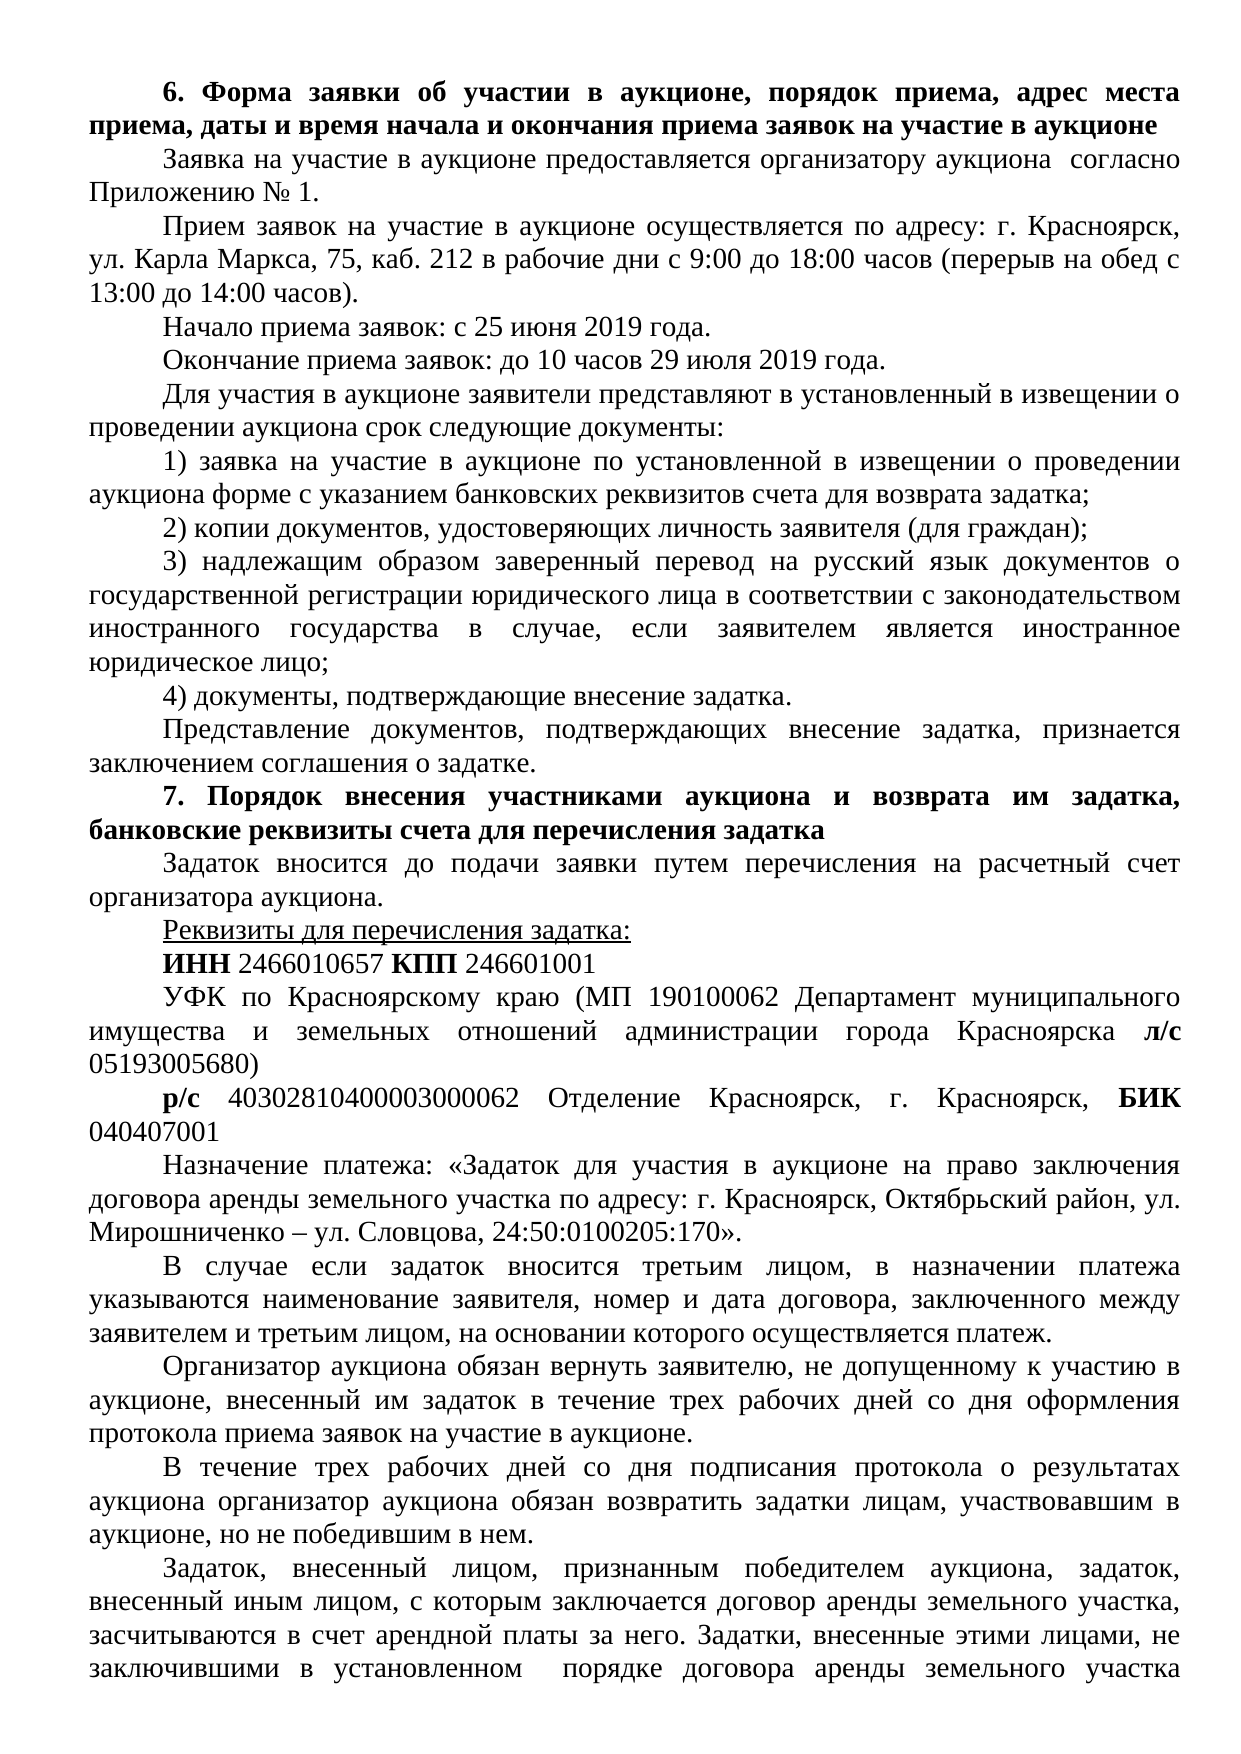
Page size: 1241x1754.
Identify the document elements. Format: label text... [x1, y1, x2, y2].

text Для участия в аукционе заявители представляют в установленный в извещении о проведении аукциона срок следующие документы: [89, 376, 1181, 443]
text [89, 1550, 1181, 1684]
text Представление документов, подтверждающих внесение задатка, признается заключением соглашения о задатке. [89, 711, 1181, 778]
text Задаток вносится до подачи заявки путем перечисления на расчетный счет организатора аукциона. [89, 845, 1181, 912]
text Назначение платежа: «Задаток для участия в аукционе на право заключения договора аренды земельного участка по адресу: г. Красноярск, Октябрьский район, ул. Мирошниченко – ул. Словцова, 24:50:0100205:170». [89, 1147, 1181, 1248]
text 4) документы, подтверждающие внесение задатка. [89, 678, 1181, 711]
text 2) копии документов, удостоверяющих личность заявителя (для граждан); [89, 510, 1181, 543]
text Организатор аукциона обязан вернуть заявителю, не допущенному к участию в аукционе, внесенный им задаток в течение трех рабочих дней со дня оформления протокола приема заявок на участие в аукционе. [89, 1348, 1181, 1449]
text В течение трех рабочих дней со дня подписания протокола о результатах аукциона организатор аукциона обязан возвратить задатки лицам, участвовавшим в аукционе, но не победившим в нем. [89, 1449, 1181, 1550]
text Реквизиты для перечисления задатка: [89, 912, 1181, 946]
text 7. Порядок внесения участниками аукциона и возврата им задатка, банковские реквизиты счета для перечисления задатка [89, 778, 1181, 845]
text 1) заявка на участие в аукционе по установленной в извещении о проведении аукциона форме с указанием банковских реквизитов счета для возврата задатка; [89, 443, 1181, 510]
text УФК по Красноярскому краю (МП 190100062 Департамент муниципального имущества и земельных отношений администрации города Красноярска л/с 05193005680) [89, 979, 1181, 1080]
text Заявка на участие в аукционе предоставляется организатору аукциона согласно Приложению № 1. [89, 141, 1181, 208]
text 3) надлежащим образом заверенный перевод на русский язык документов о государственной регистрации юридического лица в соответствии с законодательством иностранного государства в случае, если заявителем является иностранное юридическое лицо; [89, 543, 1181, 678]
text ИНН 2466010657 КПП 246601001 [89, 946, 1181, 979]
text Прием заявок на участие в аукционе осуществляется по адресу: г. Красноярск, ул. Карла Маркса, 75, каб. 212 в рабочие дни с 9:00 до 18:00 часов (перерыв на обед с 13:00 до 14:00 часов). [89, 208, 1181, 309]
text 6. Форма заявки об участии в аукционе, порядок приема, адрес места приема, даты и время начала и окончания приема заявок на участие в аукционе [89, 74, 1181, 141]
text р/с 40302810400003000062 Отделение Красноярск, г. Красноярск, БИК 040407001 [89, 1080, 1181, 1147]
text Окончание приема заявок: до 10 часов 29 июля 2019 года. [89, 342, 1181, 376]
title В случае если задаток вносится третьим лицом, в назначении платежа указываются наименование заявителя, номер и дата договора, заключенного между заявителем и третьим лицом, на основании которого осуществляется платеж. [89, 1248, 1181, 1348]
text Начало приема заявок: с 25 июня 2019 года. [89, 309, 1181, 342]
